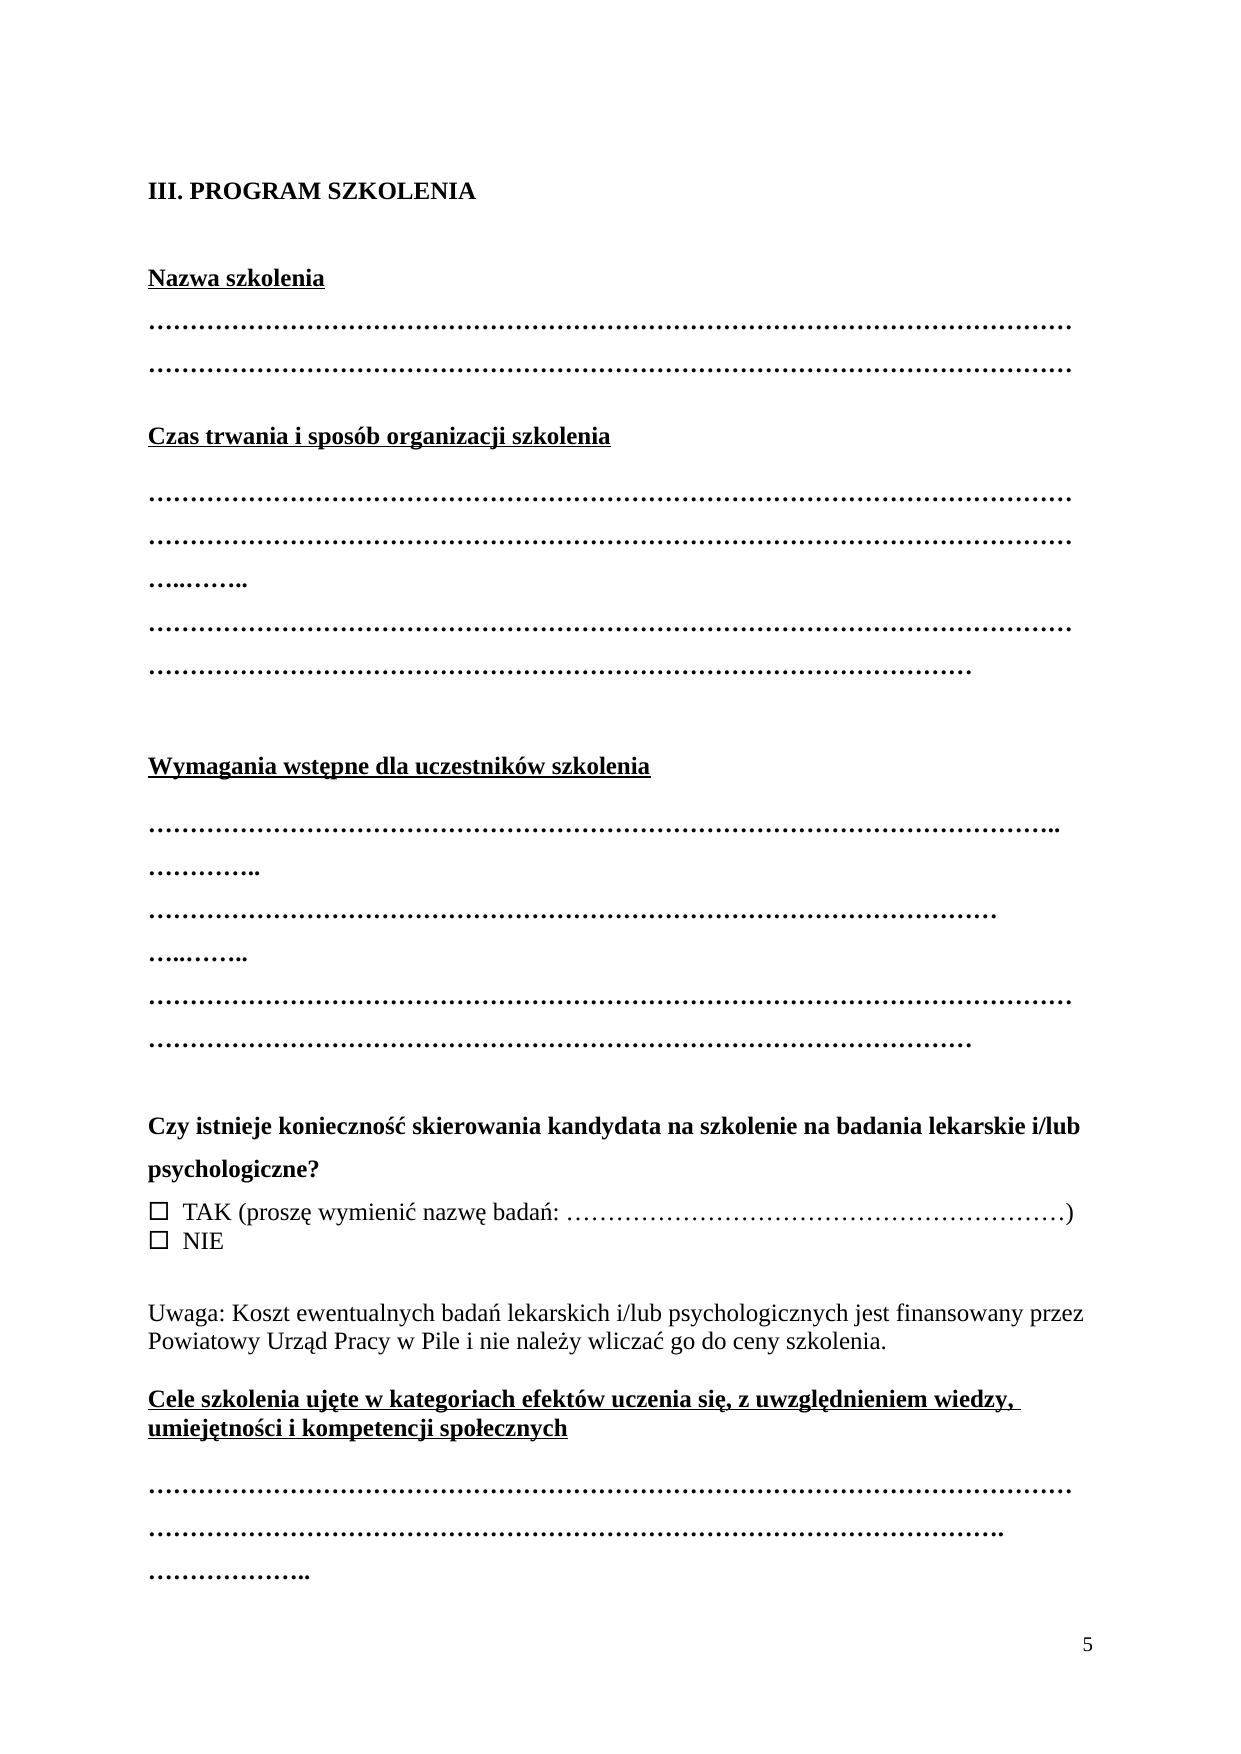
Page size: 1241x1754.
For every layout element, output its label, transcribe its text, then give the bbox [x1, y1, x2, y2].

text ………………………………………………………………………………………………..…………..………………………………………………………………………………………… [148, 809, 1093, 924]
text …..……..………………………………………………………………………………………………………………………………………………………………………………………… [148, 938, 1093, 1053]
text Uwaga: Koszt ewentualnych badań lekarskich i/lub psychologicznych jest finansowany przez Powiatowy Urząd Pracy w Pile i nie należy wliczać go do ceny szkolenia. [148, 1298, 1093, 1355]
text TAK (proszę wymienić nazwę badań: ……………………………………………………) [148, 1197, 1093, 1226]
text NIE [148, 1226, 1093, 1254]
text Czas trwania i sposób organizacji szkolenia [148, 421, 1093, 449]
text III. PROGRAM SZKOLENIA [148, 176, 1093, 205]
text Nazwa szkolenia [148, 263, 1093, 291]
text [148, 1470, 1093, 1585]
text Cele szkolenia ujęte w kategoriach efektów uczenia się, z uwzględnieniem wiedzy, umiejętności i kompetencji społecznych [148, 1384, 1093, 1441]
text Wymagania wstępne dla uczestników szkolenia [148, 751, 1093, 780]
text Czy istnieje konieczność skierowania kandydata na szkolenie na badania lekarskie i/lub psychologiczne? [148, 1111, 1093, 1183]
text ………………………………………………………………………………………………………………………………………………………………………………………………………..……..………………………………………………………………………………………………………………………………………………………………………………………… [148, 478, 1093, 679]
text …………………………………………………………………………………………………………………………………………………………………………………………………… [148, 306, 1093, 378]
